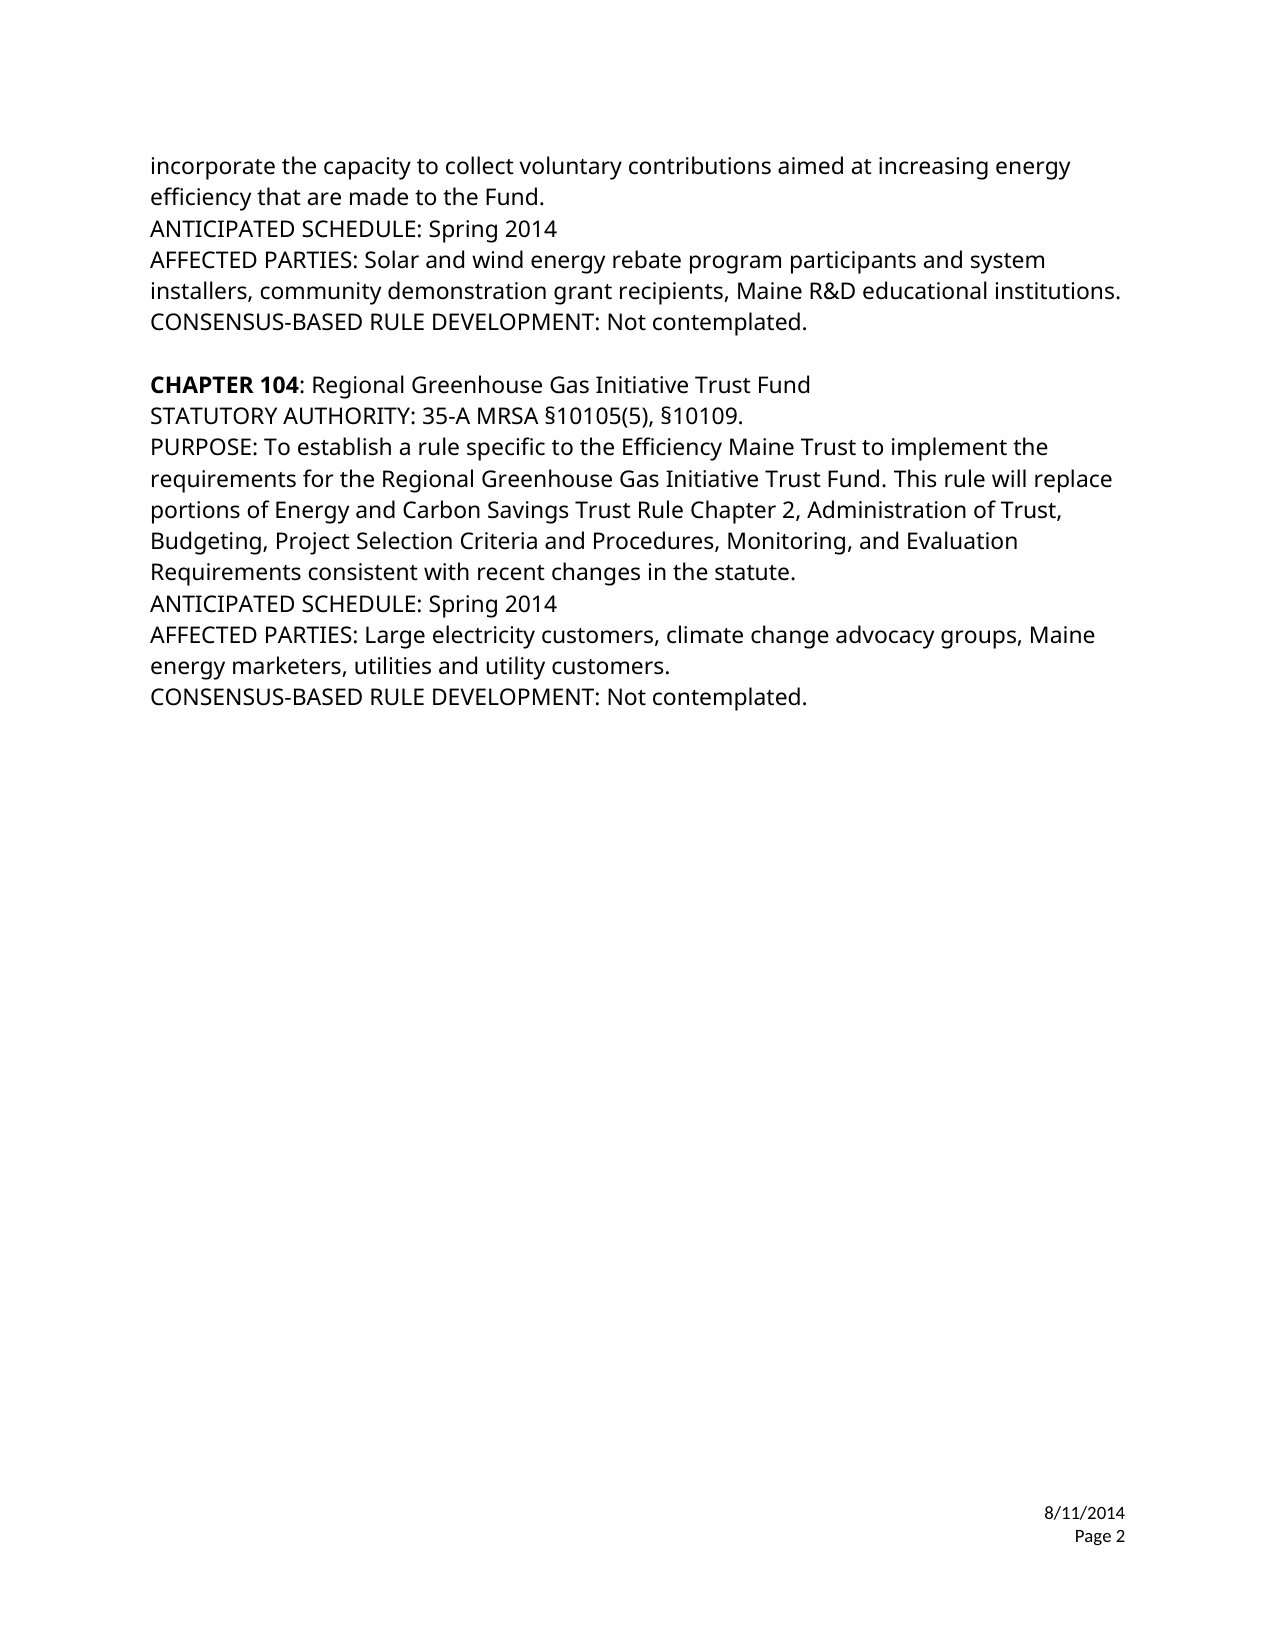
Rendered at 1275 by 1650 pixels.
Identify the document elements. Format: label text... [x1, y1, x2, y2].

text CONSENSUS-BASED RULE DEVELOPMENT: Not contemplated. [150, 681, 1125, 712]
text CHAPTER 104: Regional Greenhouse Gas Initiative Trust Fund [150, 369, 1125, 400]
text AFFECTED PARTIES: Large electricity customers, climate change advocacy groups, Maine energy marketers, utilities and utility customers. [150, 619, 1125, 681]
text PURPOSE: To establish a rule specific to the Efficiency Maine Trust to implement the requirements for the Regional Greenhouse Gas Initiative Trust Fund. This rule will replace portions of Energy and Carbon Savings Trust Rule Chapter 2, Administration of Trust, Budgeting, Project Selection Criteria and Procedures, Monitoring, and Evaluation Requirements consistent with recent changes in the statute. [150, 431, 1125, 587]
text ANTICIPATED SCHEDULE: Spring 2014 [150, 212, 1125, 244]
text ANTICIPATED SCHEDULE: Spring 2014 [150, 587, 1125, 619]
text STATUTORY AUTHORITY: 35-A MRSA §10105(5), §10109. [150, 400, 1125, 431]
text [150, 150, 1125, 212]
text CONSENSUS-BASED RULE DEVELOPMENT: Not contemplated. [150, 306, 1125, 337]
text AFFECTED PARTIES: Solar and wind energy rebate program participants and system installers, community demonstration grant recipients, Maine R&D educational institutions. [150, 244, 1125, 306]
